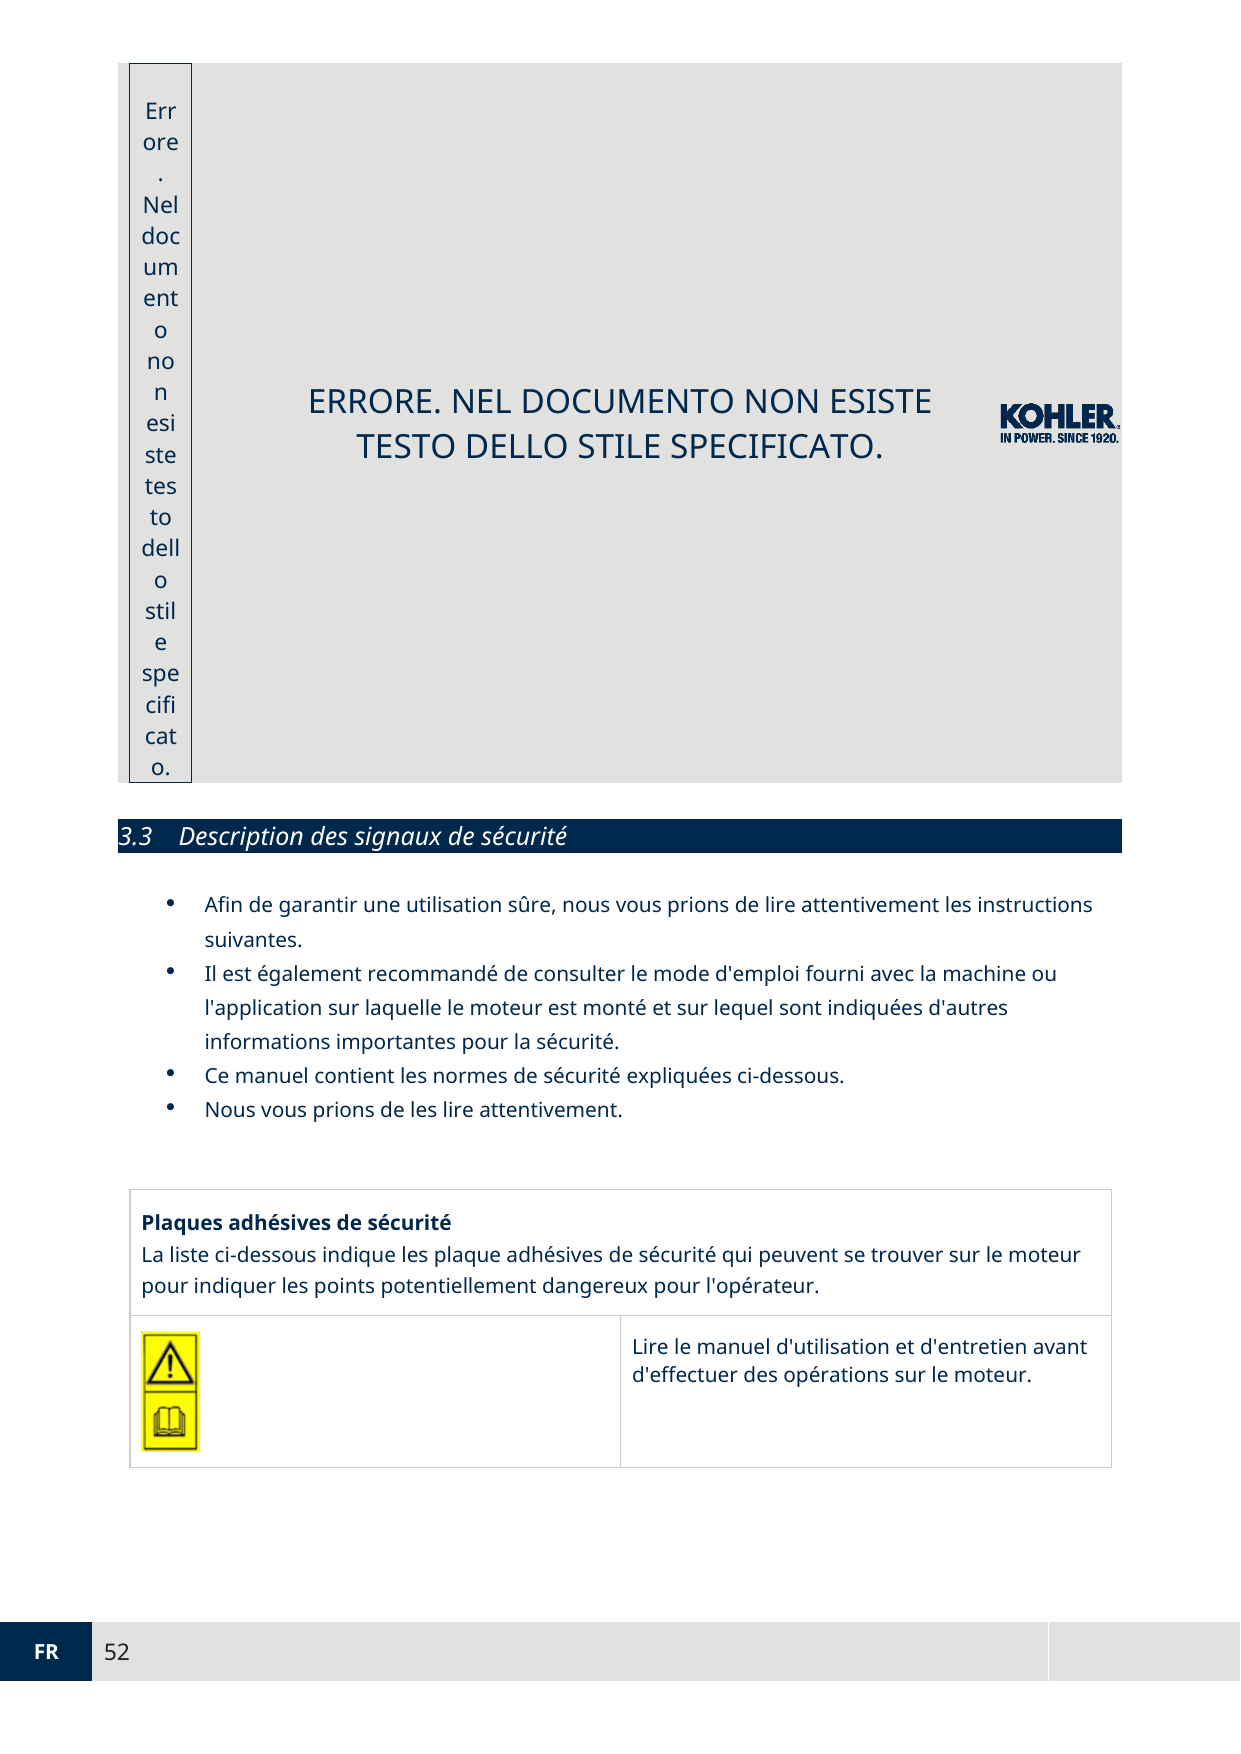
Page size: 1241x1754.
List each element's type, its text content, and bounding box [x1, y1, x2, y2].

subtitle Description des signaux de sécurité [118, 819, 1122, 853]
table_header Afin de garantir une utilisation sûre, nous vous prions de lire attentivement les instructions suivantes. Il est également recommandé de consulter le mode d'emploi fourni avec la machine ou l'application sur laquelle le moteur est monté et sur lequel sont indiquées d'autres informations importantes pour la sécurité. Ce manuel contient les normes de sécurité expliquées ci-dessous. Nous vous prions de les lire attentivement. [118, 872, 1122, 1484]
picture [1000, 403, 1121, 443]
picture [141, 1331, 201, 1452]
